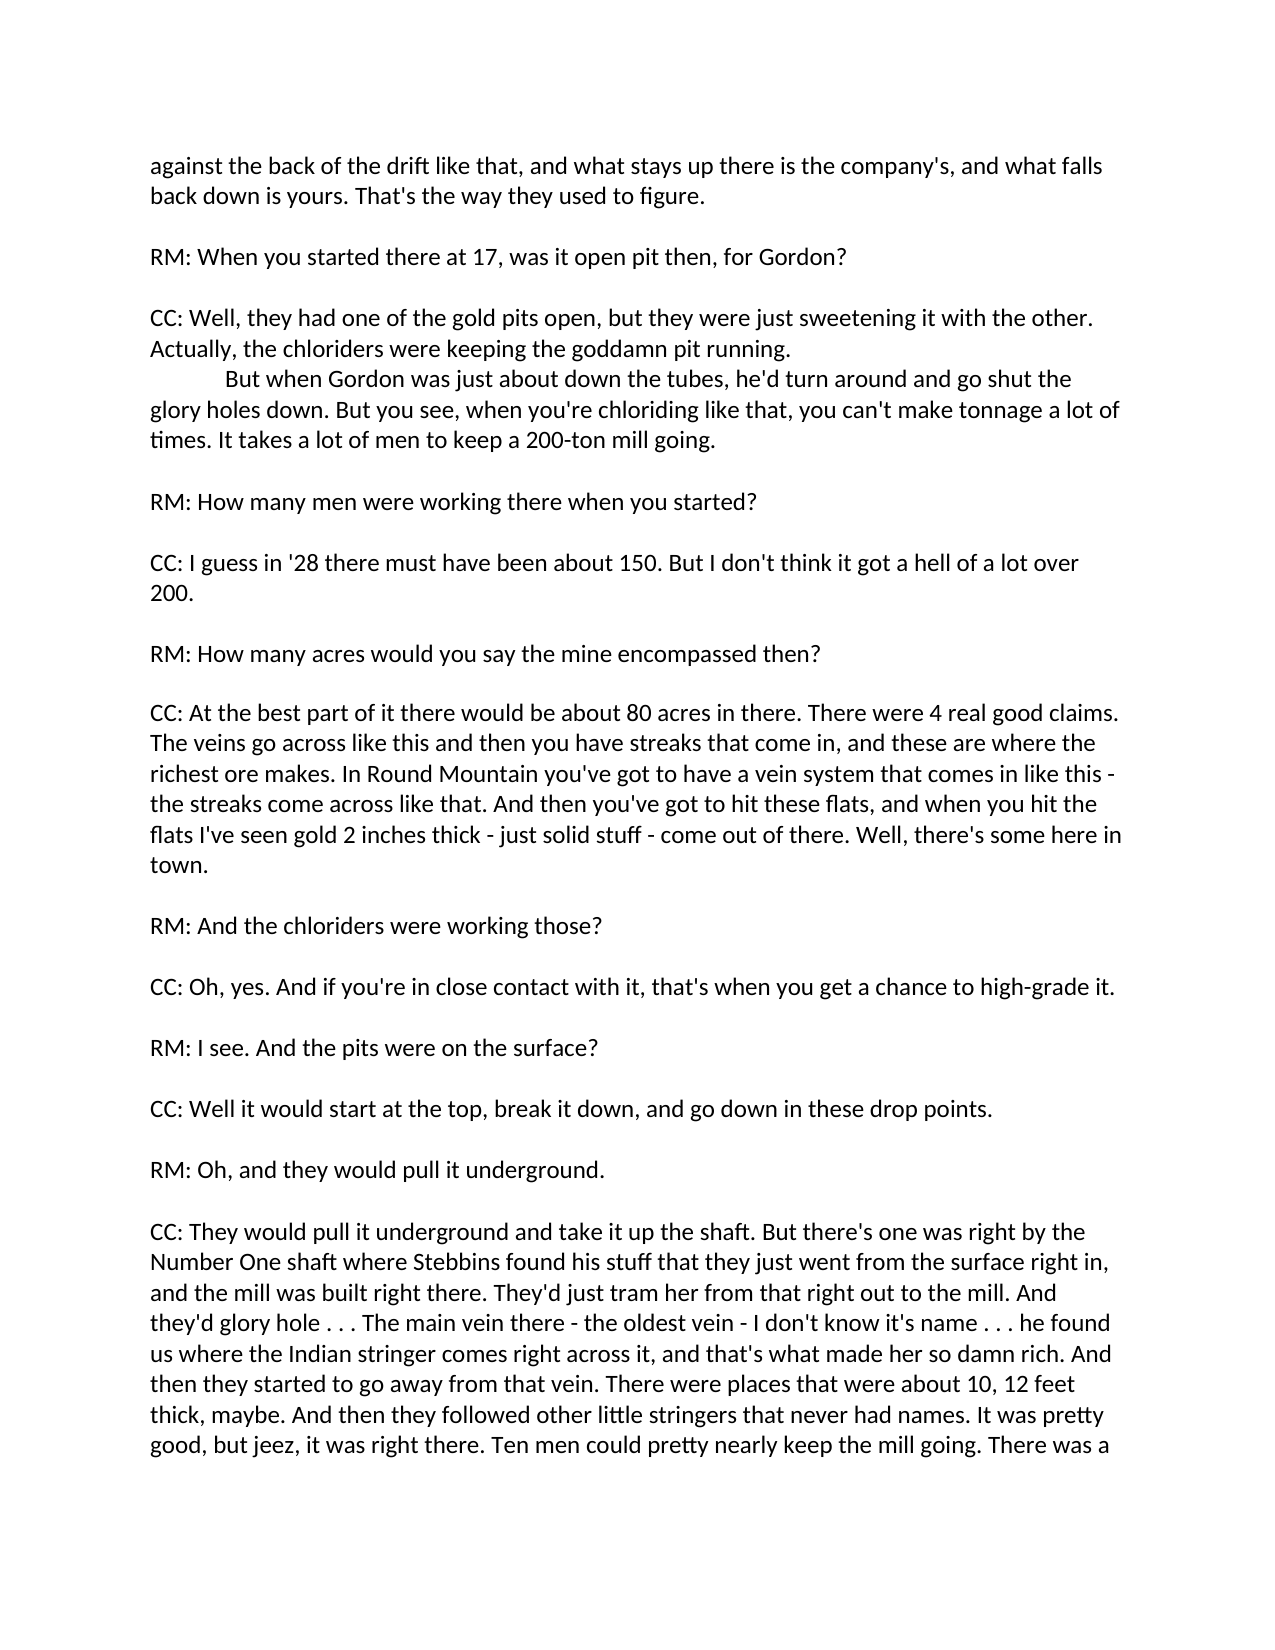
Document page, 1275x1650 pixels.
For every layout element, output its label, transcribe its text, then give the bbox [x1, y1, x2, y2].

text CC: Oh, yes. And if you're in close contact with it, that's when you get a chance to high-grade it. [150, 972, 1125, 1002]
text CC: I guess in '28 there must have been about 150. But I don't think it got a hell of a lot over 200. [150, 547, 1125, 608]
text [150, 150, 1125, 211]
text RM: How many men were working there when you started? [150, 486, 1125, 516]
text But when Gordon was just about down the tubes, he'd turn around and go shut the glory holes down. But you see, when you're chloriding like that, you can't make tonnage a lot of times. It takes a lot of men to keep a 200-ton mill going. [150, 364, 1125, 455]
text CC: Well it would start at the top, break it down, and go down in these drop points. [150, 1094, 1125, 1124]
text RM: How many acres would you say the mine encompassed then? [150, 638, 1125, 669]
text CC: At the best part of it there would be about 80 acres in there. There were 4 real good claims. The veins go across like this and then you have streaks that come in, and these are where the richest ore makes. In Round Mountain you've got to have a vein system that comes in like this - the streaks come across like that. And then you've got to hit these flats, and when you hit the flats I've seen gold 2 inches thick - just solid stuff - come out of there. Well, there's some here in town. [150, 697, 1125, 880]
text RM: I see. And the pits were on the surface? [150, 1033, 1125, 1063]
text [150, 1216, 1125, 1460]
text CC: Well, they had one of the gold pits open, but they were just sweetening it with the other. Actually, the chloriders were keeping the goddamn pit running. [150, 303, 1125, 364]
text RM: Oh, and they would pull it underground. [150, 1155, 1125, 1185]
text RM: When you started there at 17, was it open pit then, for Gordon? [150, 242, 1125, 272]
text RM: And the chloriders were working those? [150, 911, 1125, 941]
